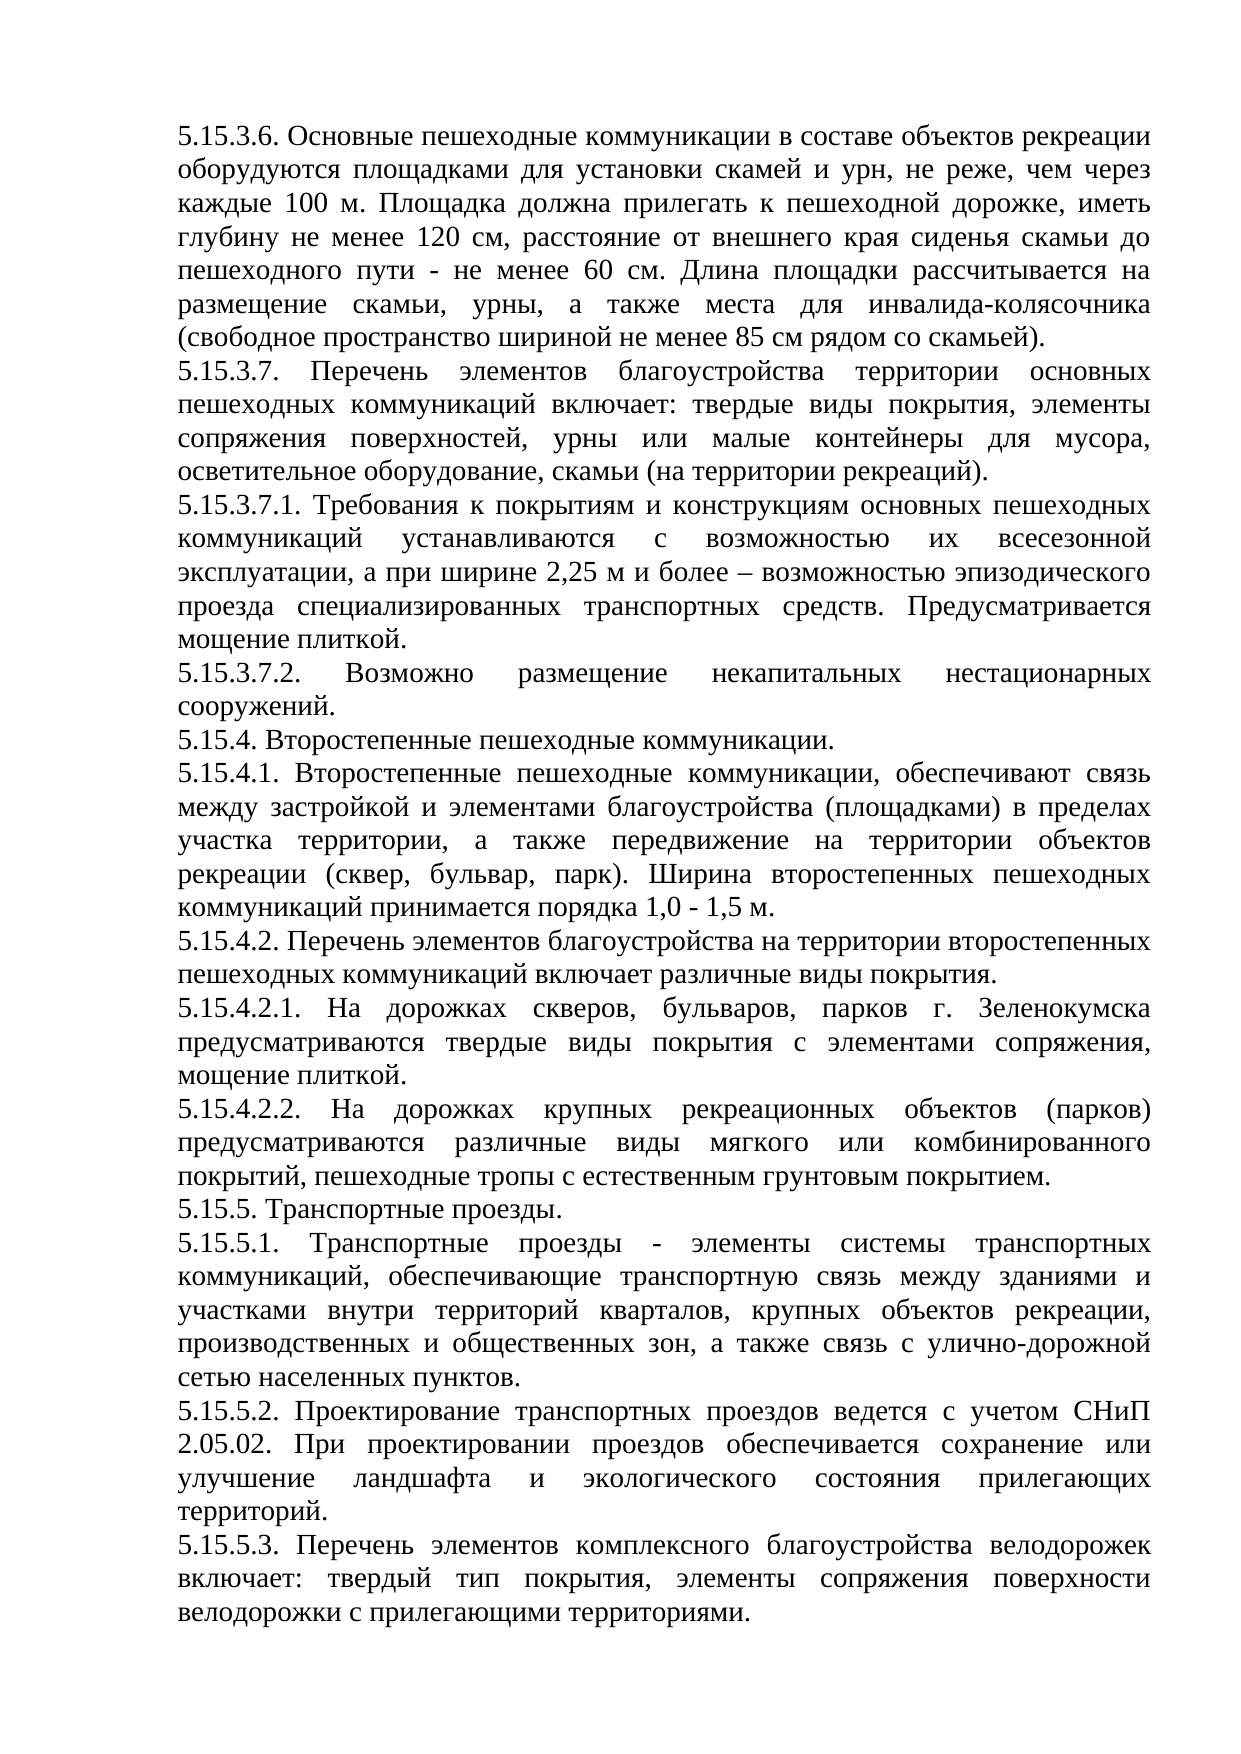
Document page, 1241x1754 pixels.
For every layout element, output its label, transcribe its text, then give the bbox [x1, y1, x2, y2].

text 5.15.5.3. Перечень элементов комплексного благоустройства велодорожек включает: твердый тип покрытия, элементы сопряжения поверхности велодорожки с прилегающими территориями. [177, 1527, 1152, 1627]
text 5.15.3.7. Перечень элементов благоустройства территории основных пешеходных коммуникаций включает: твердые виды покрытия, элементы сопряжения поверхностей, урны или малые контейнеры для мусора, осветительное оборудование, скамьи (на территории рекреаций). [177, 353, 1152, 487]
text 5.15.3.6. Основные пешеходные коммуникации в составе объектов рекреации оборудуются площадками для установки скамей и урн, не реже, чем через каждые 100 м. Площадка должна прилегать к пешеходной дорожке, иметь глубину не менее 120 см, расстояние от внешнего края сиденья скамьи до пешеходного пути - не менее 60 см. Длина площадки рассчитывается на размещение скамьи, урны, а также места для инвалида-колясочника (свободное пространство шириной не менее 85 см рядом со скамьей). [177, 118, 1152, 353]
text 5.15.4.2.1. На дорожках скверов, бульваров, парков г. Зеленокумска предусматриваются твердые виды покрытия с элементами сопряжения, мощение плиткой. [177, 990, 1152, 1091]
text 5.15.5. Транспортные проезды. [177, 1191, 1152, 1225]
text 5.15.3.7.1. Требования к покрытиям и конструкциям основных пешеходных коммуникаций устанавливаются с возможностью их всесезонной эксплуатации, а при ширине 2,25 м и более – возможностью эпизодического проезда специализированных транспортных средств. Предусматривается мощение плиткой. [177, 487, 1152, 655]
text 5.15.4.1. Второстепенные пешеходные коммуникации, обеспечивают связь между застройкой и элементами благоустройства (площадками) в пределах участка территории, а также передвижение на территории объектов рекреации (сквер, бульвар, парк). Ширина второстепенных пешеходных коммуникаций принимается порядка 1,0 - 1,5 м. [177, 755, 1152, 923]
text 5.15.4.2.2. На дорожках крупных рекреационных объектов (парков) предусматриваются различные виды мягкого или комбинированного покрытий, пешеходные тропы с естественным грунтовым покрытием. [177, 1091, 1152, 1191]
text 5.15.5.2. Проектирование транспортных проездов ведется с учетом СНиП 2.05.02. При проектировании проездов обеспечивается сохранение или улучшение ландшафта и экологического состояния прилегающих территорий. [177, 1393, 1152, 1527]
text 5.15.4. Второстепенные пешеходные коммуникации. [177, 722, 1152, 755]
text 5.15.5.1. Транспортные проезды - элементы системы транспортных коммуникаций, обеспечивающие транспортную связь между зданиями и участками внутри территорий кварталов, крупных объектов рекреации, производственных и общественных зон, а также связь с улично-дорожной сетью населенных пунктов. [177, 1225, 1152, 1393]
text 5.15.3.7.2. Возможно размещение некапитальных нестационарных сооружений. [177, 655, 1152, 722]
text 5.15.4.2. Перечень элементов благоустройства на территории второстепенных пешеходных коммуникаций включает различные виды покрытия. [177, 923, 1152, 990]
